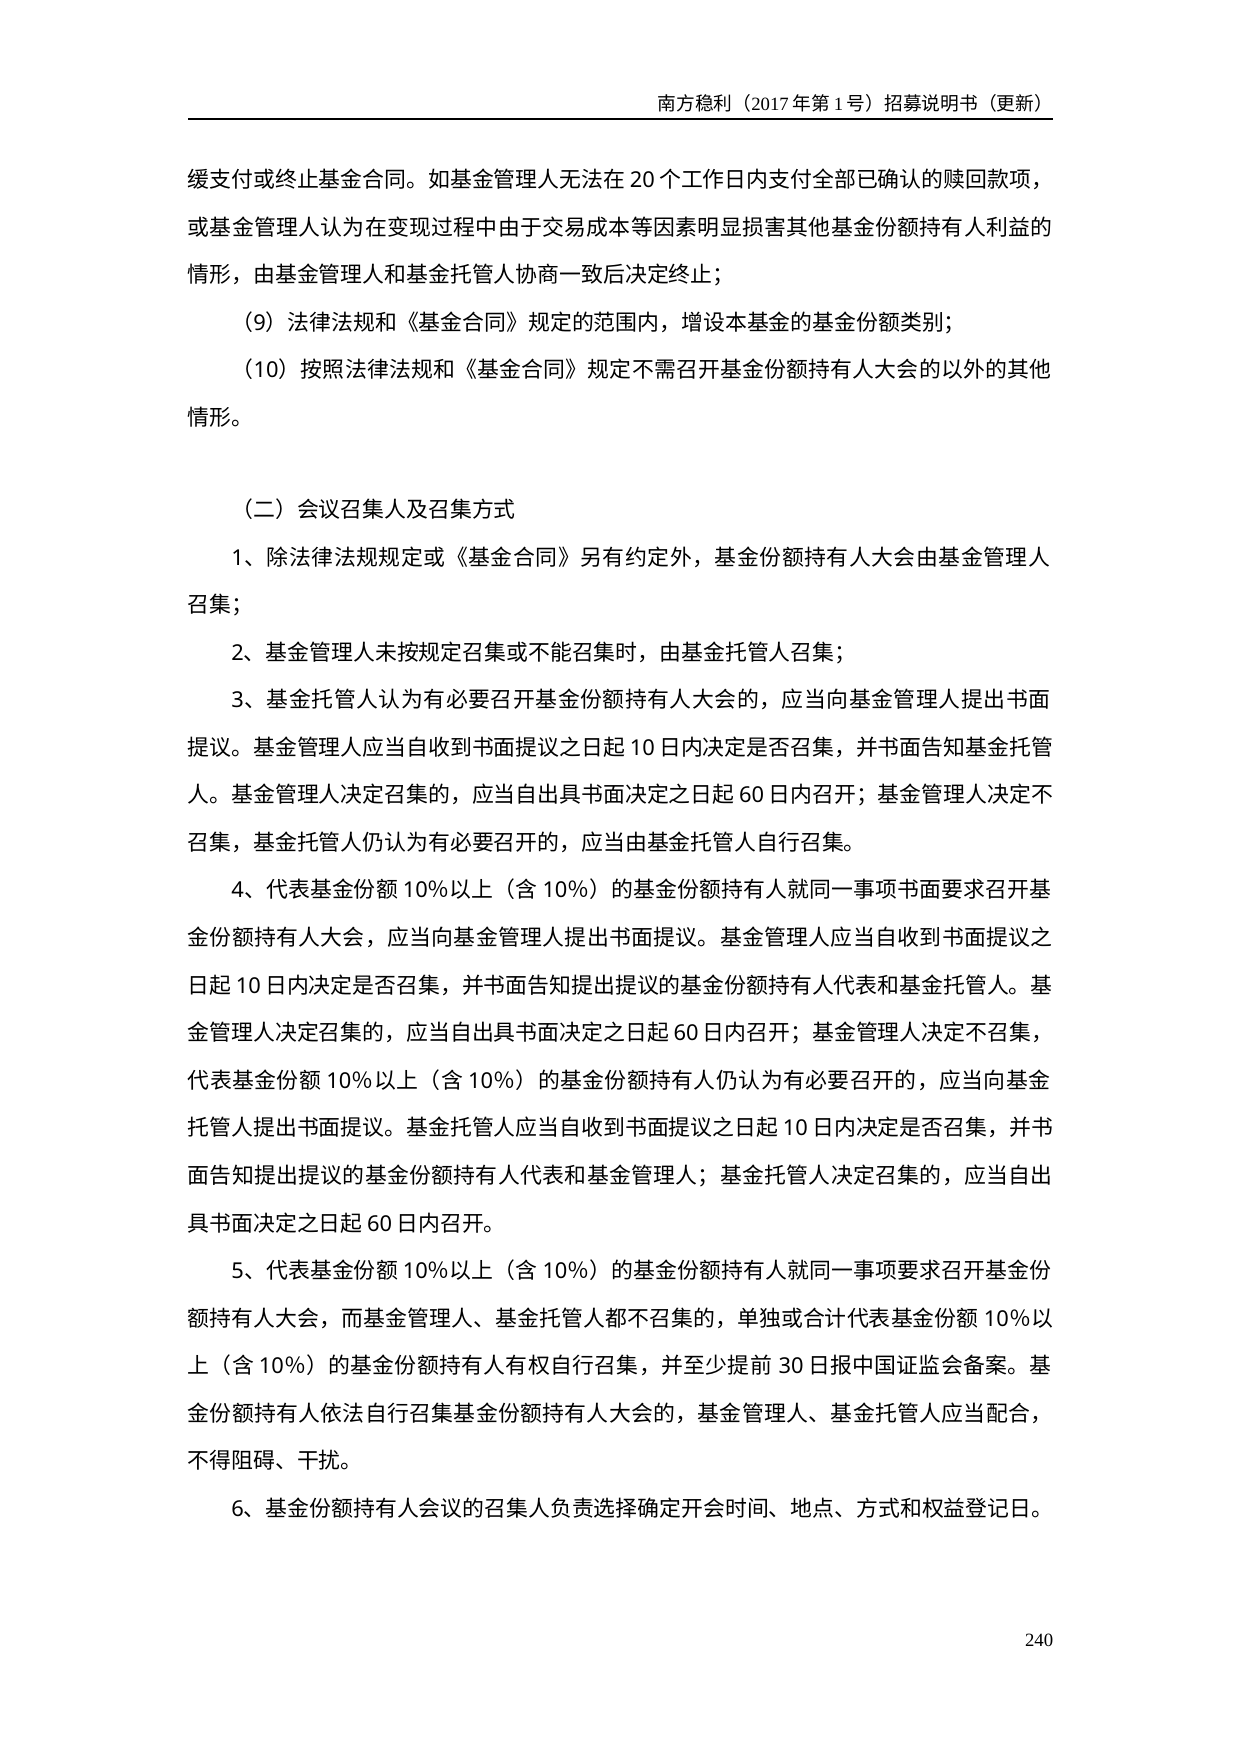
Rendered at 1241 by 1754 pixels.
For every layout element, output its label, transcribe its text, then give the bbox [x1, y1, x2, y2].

text （9）法律法规和《基金合同》规定的范围内，增设本基金的基金份额类别； [187, 304, 1053, 336]
text 1、除法律法规规定或《基金合同》另有约定外，基金份额持有人大会由基金管理人召集； [187, 539, 1053, 619]
text 5、代表基金份额10％以上（含10％）的基金份额持有人就同一事项要求召开基金份额持有人大会，而基金管理人、基金托管人都不召集的，单独或合计代表基金份额10％以上（含10％）的基金份额持有人有权自行召集，并至少提前30日报中国证监会备案。基金份额持有人依法自行召集基金份额持有人大会的，基金管理人、基金托管人应当配合，不得阻碍、干扰。 [187, 1253, 1053, 1475]
text （10）按照法律法规和《基金合同》规定不需召开基金份额持有人大会的以外的其他情形。 [187, 352, 1053, 431]
text 6、基金份额持有人会议的召集人负责选择确定开会时间、地点、方式和权益登记日。 [187, 1491, 1053, 1523]
text 4、代表基金份额10％以上（含10％）的基金份额持有人就同一事项书面要求召开基金份额持有人大会，应当向基金管理人提出书面提议。基金管理人应当自收到书面提议之日起10日内决定是否召集，并书面告知提出提议的基金份额持有人代表和基金托管人。基金管理人决定召集的，应当自出具书面决定之日起60日内召开；基金管理人决定不召集，代表基金份额10％以上（含10％）的基金份额持有人仍认为有必要召开的，应当向基金托管人提出书面提议。基金托管人应当自收到书面提议之日起10日内决定是否召集，并书面告知提出提议的基金份额持有人代表和基金管理人；基金托管人决定召集的，应当自出具书面决定之日起60日内召开。 [187, 872, 1053, 1237]
text 3、基金托管人认为有必要召开基金份额持有人大会的，应当向基金管理人提出书面提议。基金管理人应当自收到书面提议之日起10日内决定是否召集，并书面告知基金托管人。基金管理人决定召集的，应当自出具书面决定之日起60日内召开；基金管理人决定不召集，基金托管人仍认为有必要召开的，应当由基金托管人自行召集。 [187, 682, 1053, 857]
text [187, 162, 1053, 289]
text （二）会议召集人及召集方式 [187, 492, 1053, 524]
text 2、基金管理人未按规定召集或不能召集时，由基金托管人召集； [187, 634, 1053, 666]
